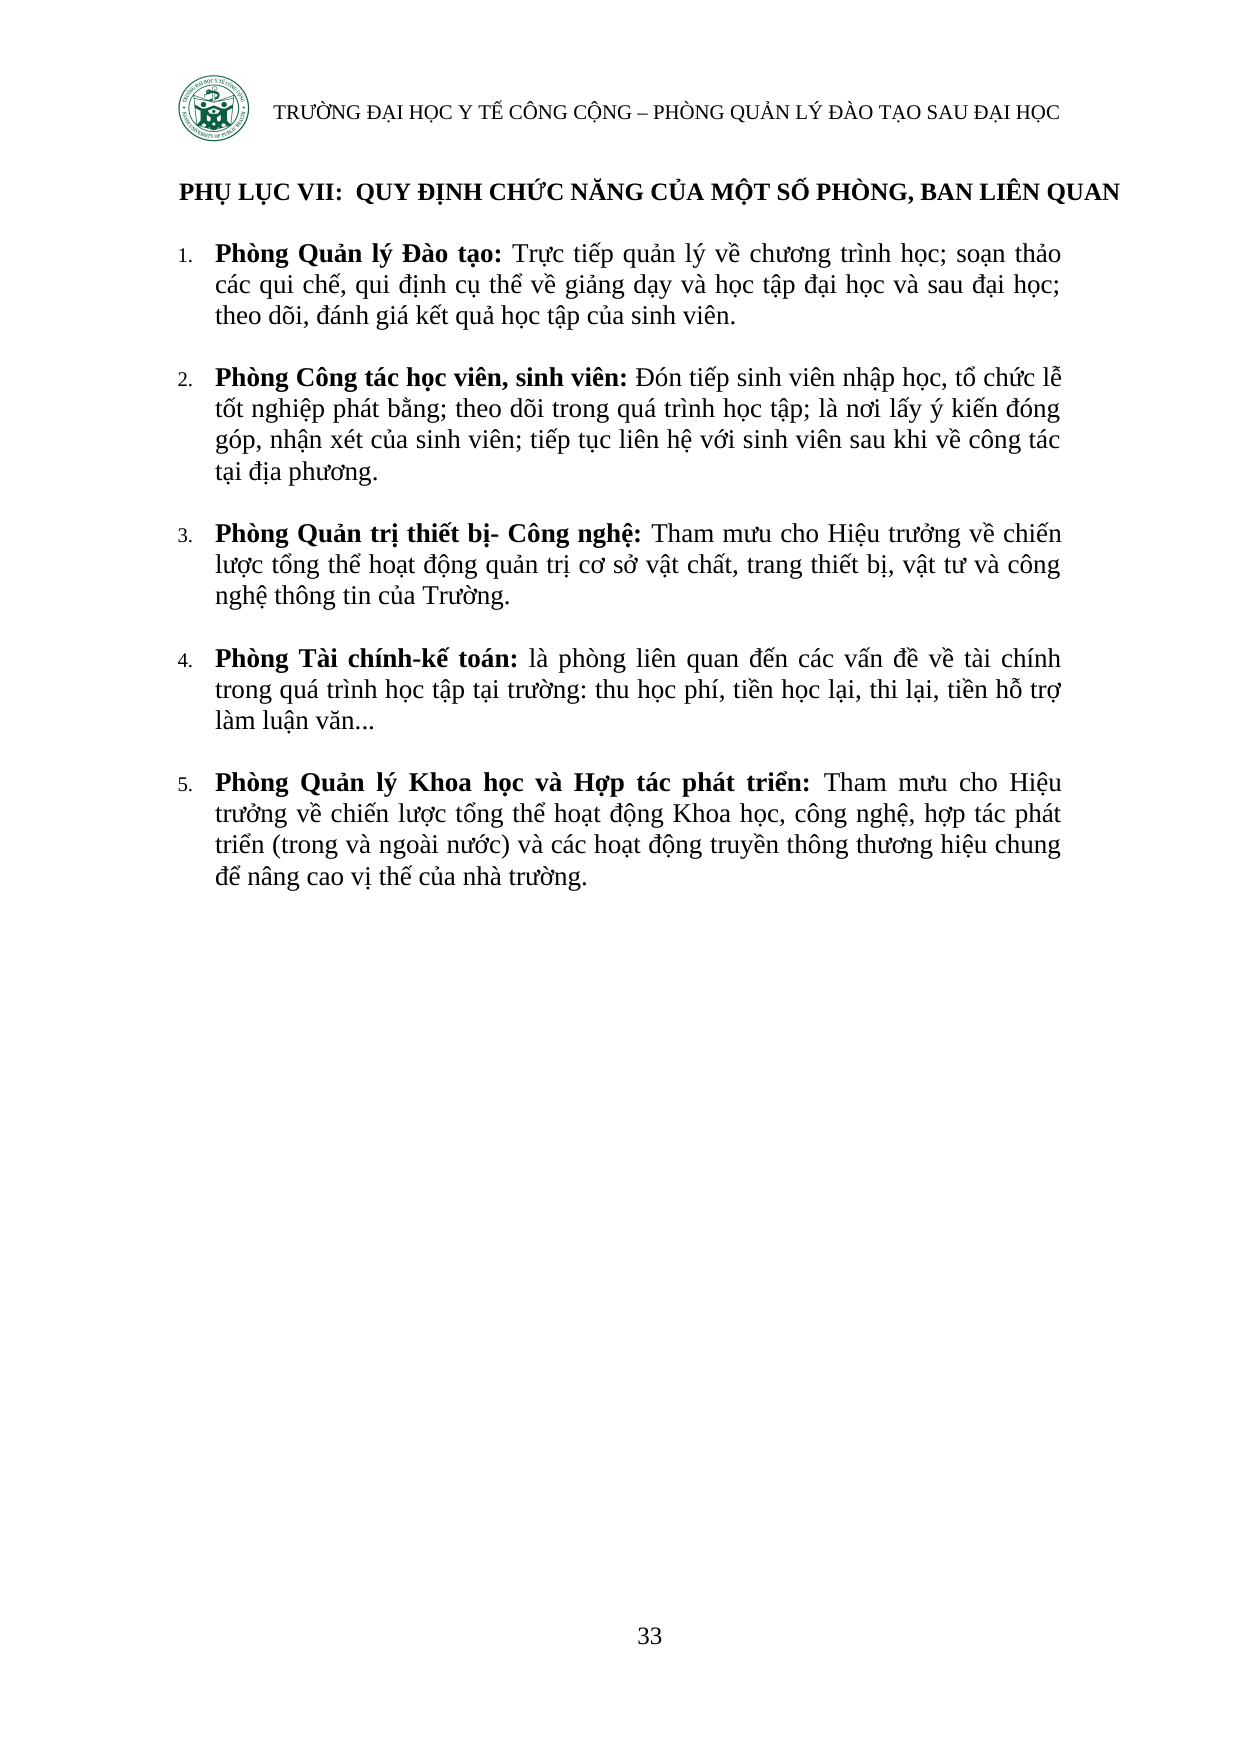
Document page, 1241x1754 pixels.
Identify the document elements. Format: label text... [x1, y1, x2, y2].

list Phòng Công tác học viên, sinh viên: Đón tiếp sinh viên nhập học, tổ chức lễ tốt nghiệp phát bằng; theo dõi trong quá trình học tập; là nơi lấy ý kiến đóng góp, nhận xét của sinh viên; tiếp tục liên hệ với sinh viên sau khi về công tác tại địa phương. [177, 361, 1062, 486]
list Phòng Tài chính-kế toán: là phòng liên quan đến các vấn đề về tài chính trong quá trình học tập tại trường: thu học phí, tiền học lại, thi lại, tiền hỗ trợ làm luận văn... [177, 642, 1062, 735]
subtitle PHỤ LỤC VII: QUY ĐỊNH CHỨC NĂNG CỦA MỘT SỐ PHÒNG, BAN LIÊN QUAN [177, 177, 1122, 206]
picture [177, 75, 251, 143]
list Phòng Quản trị thiết bị- Công nghệ: Tham mưu cho Hiệu trưởng về chiến lược tổng thể hoạt động quản trị cơ sở vật chất, trang thiết bị, vật tư và công nghệ thông tin của Trường. [177, 517, 1062, 611]
list Phòng Quản lý Khoa học và Hợp tác phát triển: Tham mưu cho Hiệu trưởng về chiến lược tổng thể hoạt động Khoa học, công nghệ, hợp tác phát triển (trong và ngoài nước) và các hoạt động truyền thông thương hiệu chung để nâng cao vị thế của nhà trường. [177, 766, 1062, 891]
list Phòng Quản lý Đào tạo: Trực tiếp quản lý về chương trình học; soạn thảo các qui chế, qui định cụ thể về giảng dạy và học tập đại học và sau đại học; theo dõi, đánh giá kết quả học tập của sinh viên. [177, 237, 1062, 330]
